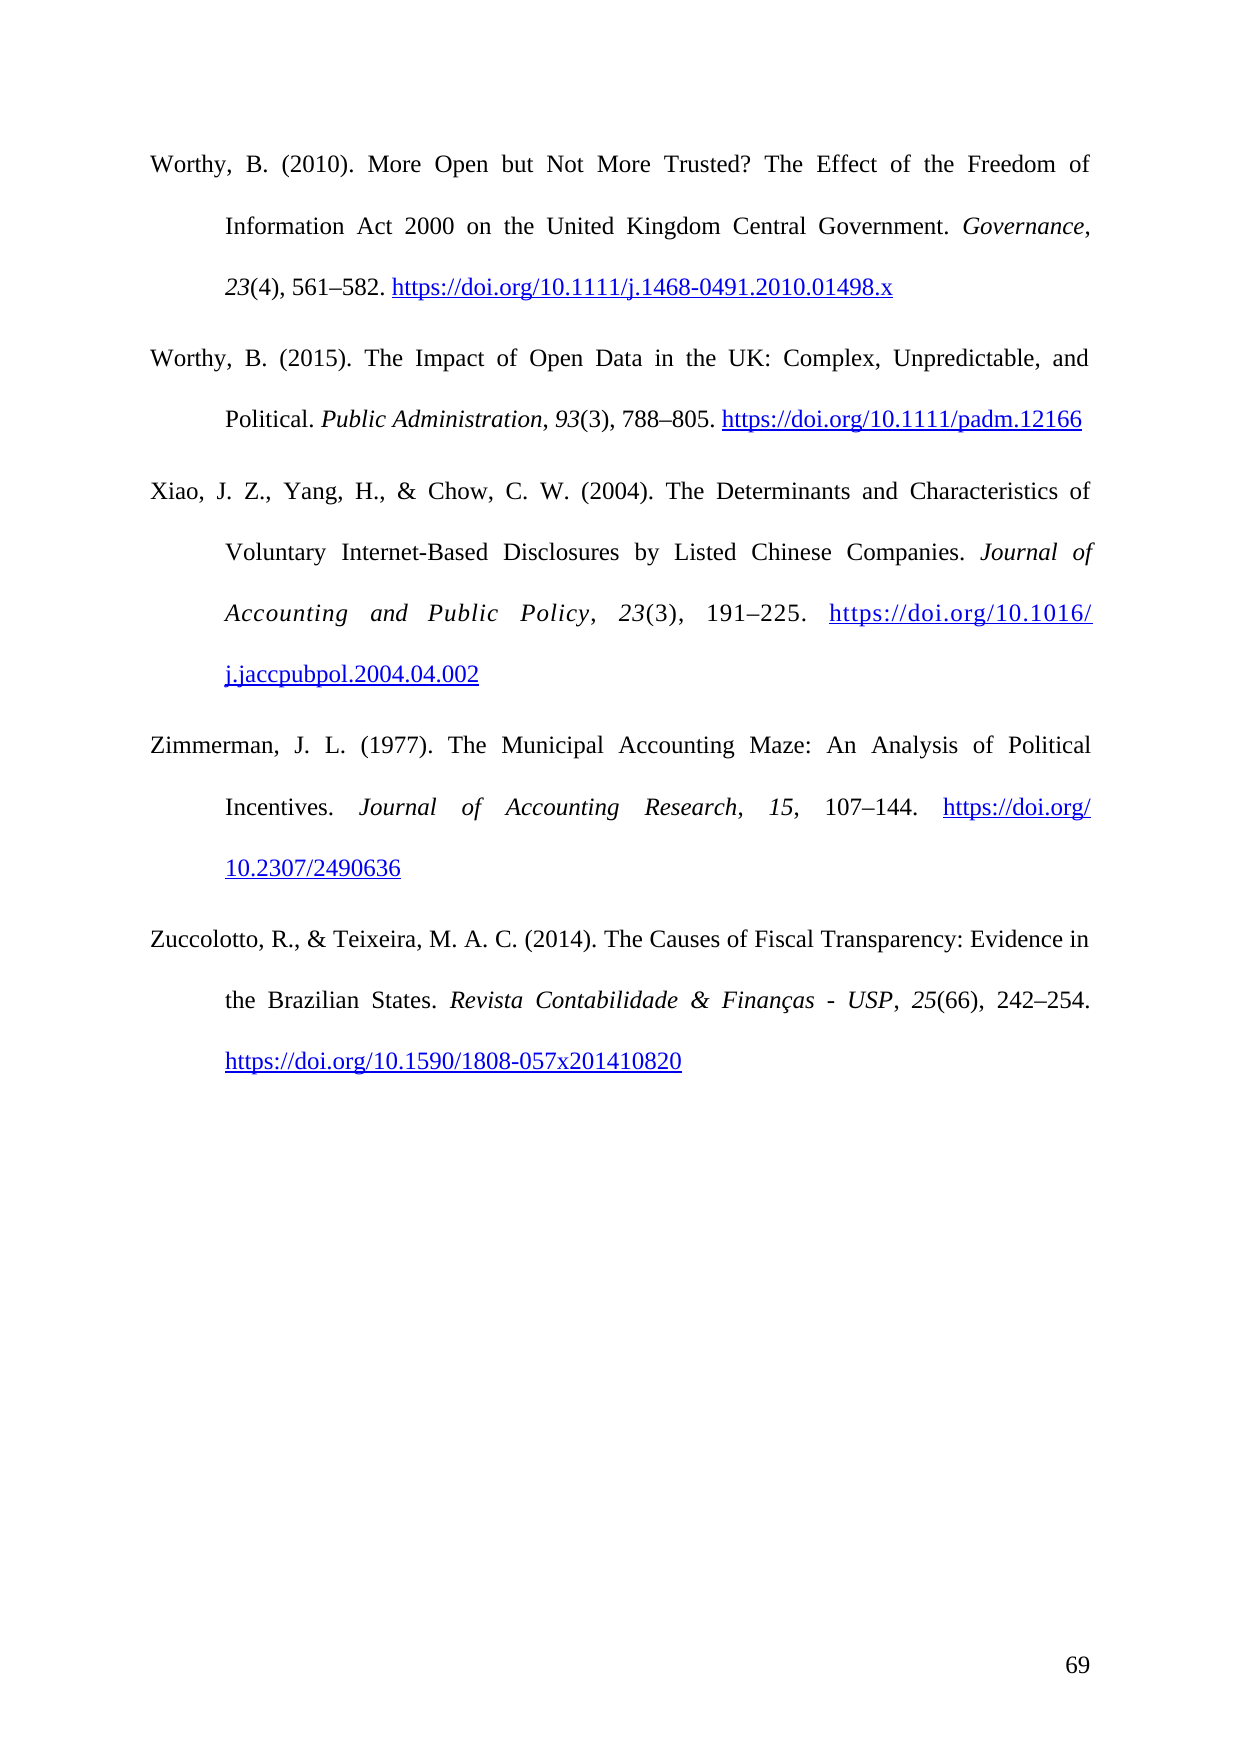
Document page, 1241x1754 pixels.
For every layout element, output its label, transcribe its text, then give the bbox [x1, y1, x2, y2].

text Xiao, J. Z., Yang, H., & Chow, C. W. (2004). The Determinants and Characteristics of Voluntary Internet-Based Disclosures by Listed Chinese Companies. Journal of Accounting and Public Policy, 23(3), 191–225. https://doi.org/10.1016/ j.jaccpubpol.2004.04.002 [150, 476, 1092, 688]
text Zuccolotto, R., & Teixeira, M. A. C. (2014). The Causes of Fiscal Transparency: Evidence in the Brazilian States. Revista Contabilidade & Finanças - USP, 25(66), 242–254. https://doi.org/10.1590/1808-057x201410820 [150, 924, 1090, 1075]
text Zimmerman, J. L. (1977). The Municipal Accounting Maze: An Analysis of Political Incentives. Journal of Accounting Research, 15, 107–144. https://doi.org/ 10.2307/2490636 [150, 730, 1091, 881]
text Worthy, B. (2015). The Impact of Open Data in the UK: Complex, Unpredictable, and Political. Public Administration, 93(3), 788–805. https://doi.org/10.1111/padm.12166 [150, 343, 1090, 433]
text Worthy, B. (2010). More Open but Not More Trusted? The Effect of the Freedom of Information Act 2000 on the United Kingdom Central Government. Governance, 23(4), 561–582. https://doi.org/10.1111/j.1468-0491.2010.01498.x [150, 149, 1090, 301]
